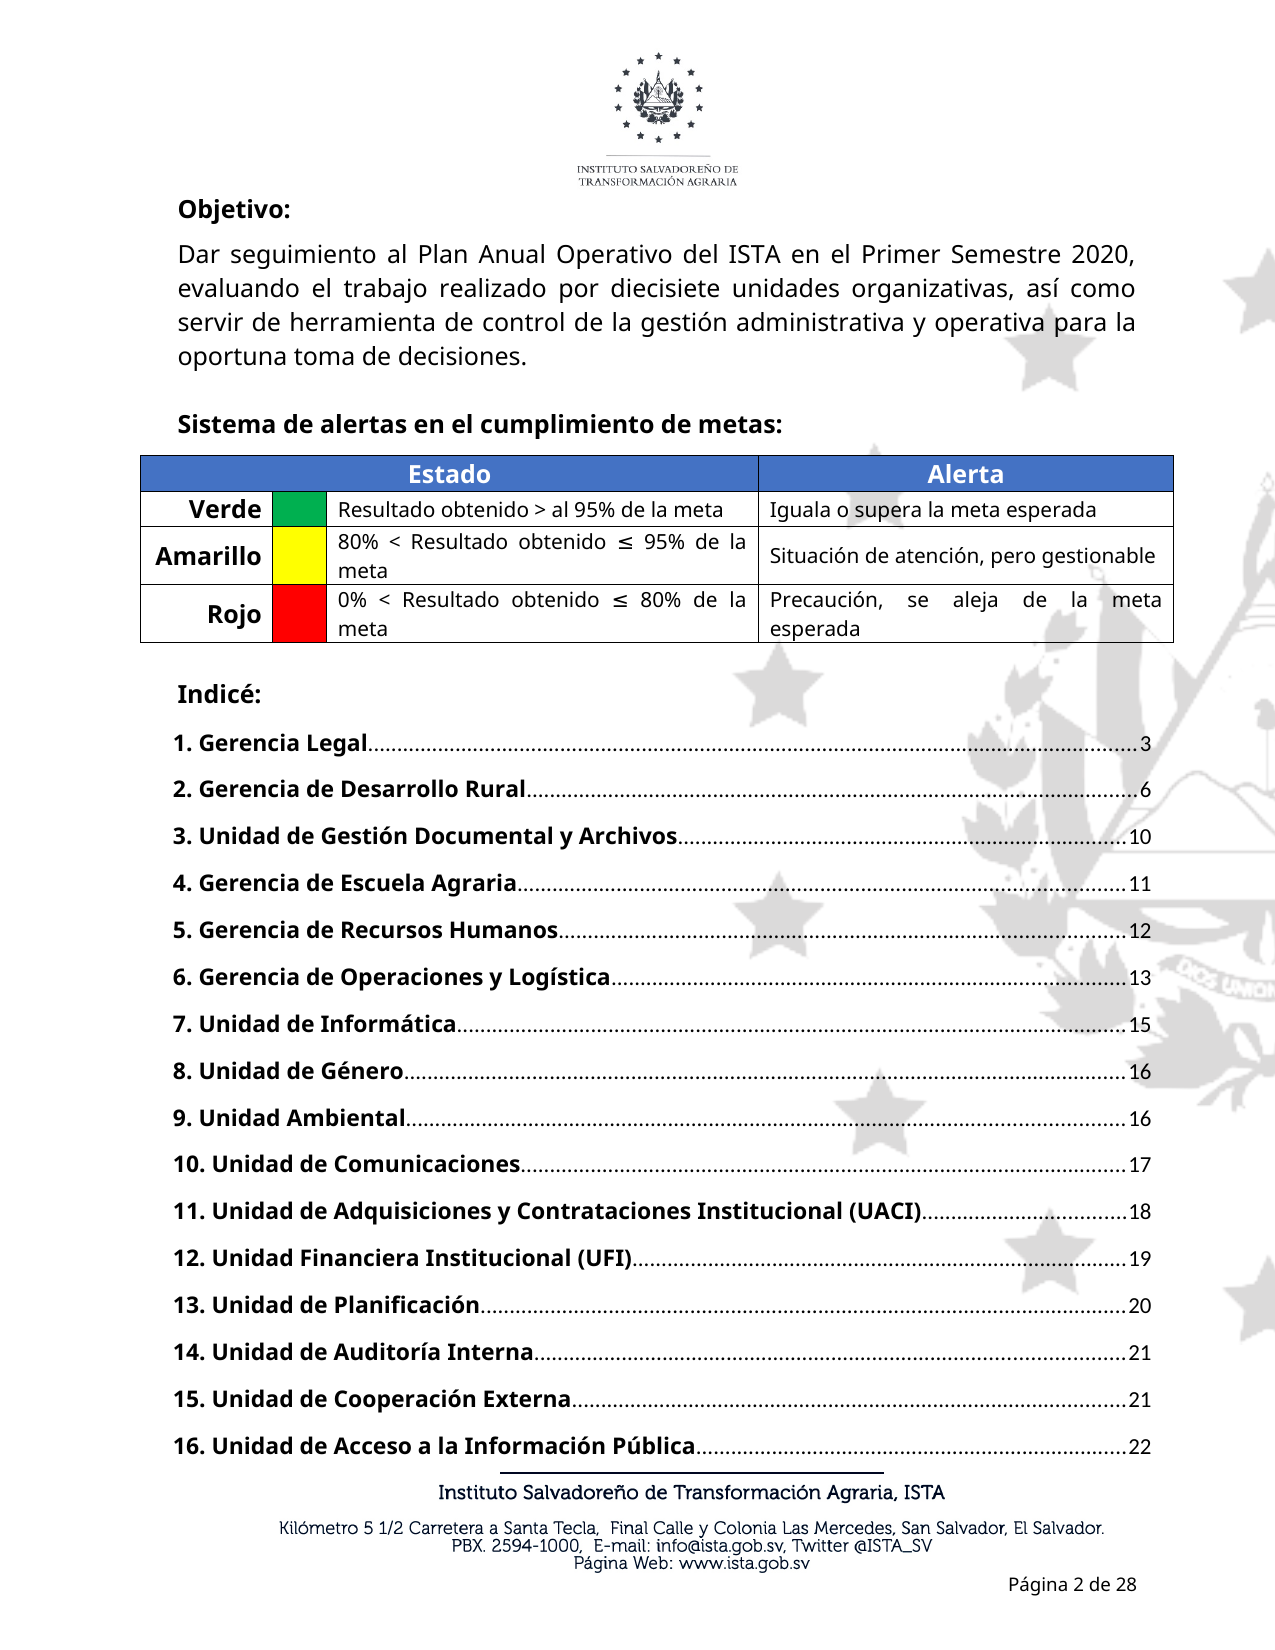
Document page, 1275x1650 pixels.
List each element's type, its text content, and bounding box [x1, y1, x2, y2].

table_cell Precaución, se aleja de la meta esperada [759, 585, 1173, 642]
table_cell Iguala o supera la meta esperada [759, 492, 1173, 526]
text Sistema de alertas en el cumplimiento de metas: [177, 407, 1137, 441]
table_header Alerta [759, 456, 1173, 491]
text Dar seguimiento al Plan Anual Operativo del ISTA en el Primer Semestre 2020, evaluando el trabajo realizado por diecisiete unidades organizativas, así como servir de herramienta de control de la gestión administrativa y operativa para la oportuna toma de decisiones. [177, 237, 1137, 373]
table_cell [273, 492, 326, 526]
table_cell [273, 527, 326, 584]
table_cell Resultado obtenido > al 95% de la meta [327, 492, 758, 526]
table_cell Rojo [141, 585, 272, 642]
table_header Estado [141, 456, 758, 491]
table_cell Situación de atención, pero gestionable [759, 527, 1173, 584]
table_cell Amarillo [141, 527, 272, 584]
picture [274, 1467, 1113, 1574]
picture [570, 44, 744, 192]
text Objetivo: [177, 191, 1137, 226]
table_cell 0% < Resultado obtenido ≤ 80% de la meta [327, 585, 758, 642]
text Indicé: [177, 677, 1137, 711]
table_cell Verde [141, 492, 272, 526]
table_cell 80% < Resultado obtenido ≤ 95% de la meta [327, 527, 758, 584]
table_cell [273, 585, 326, 642]
